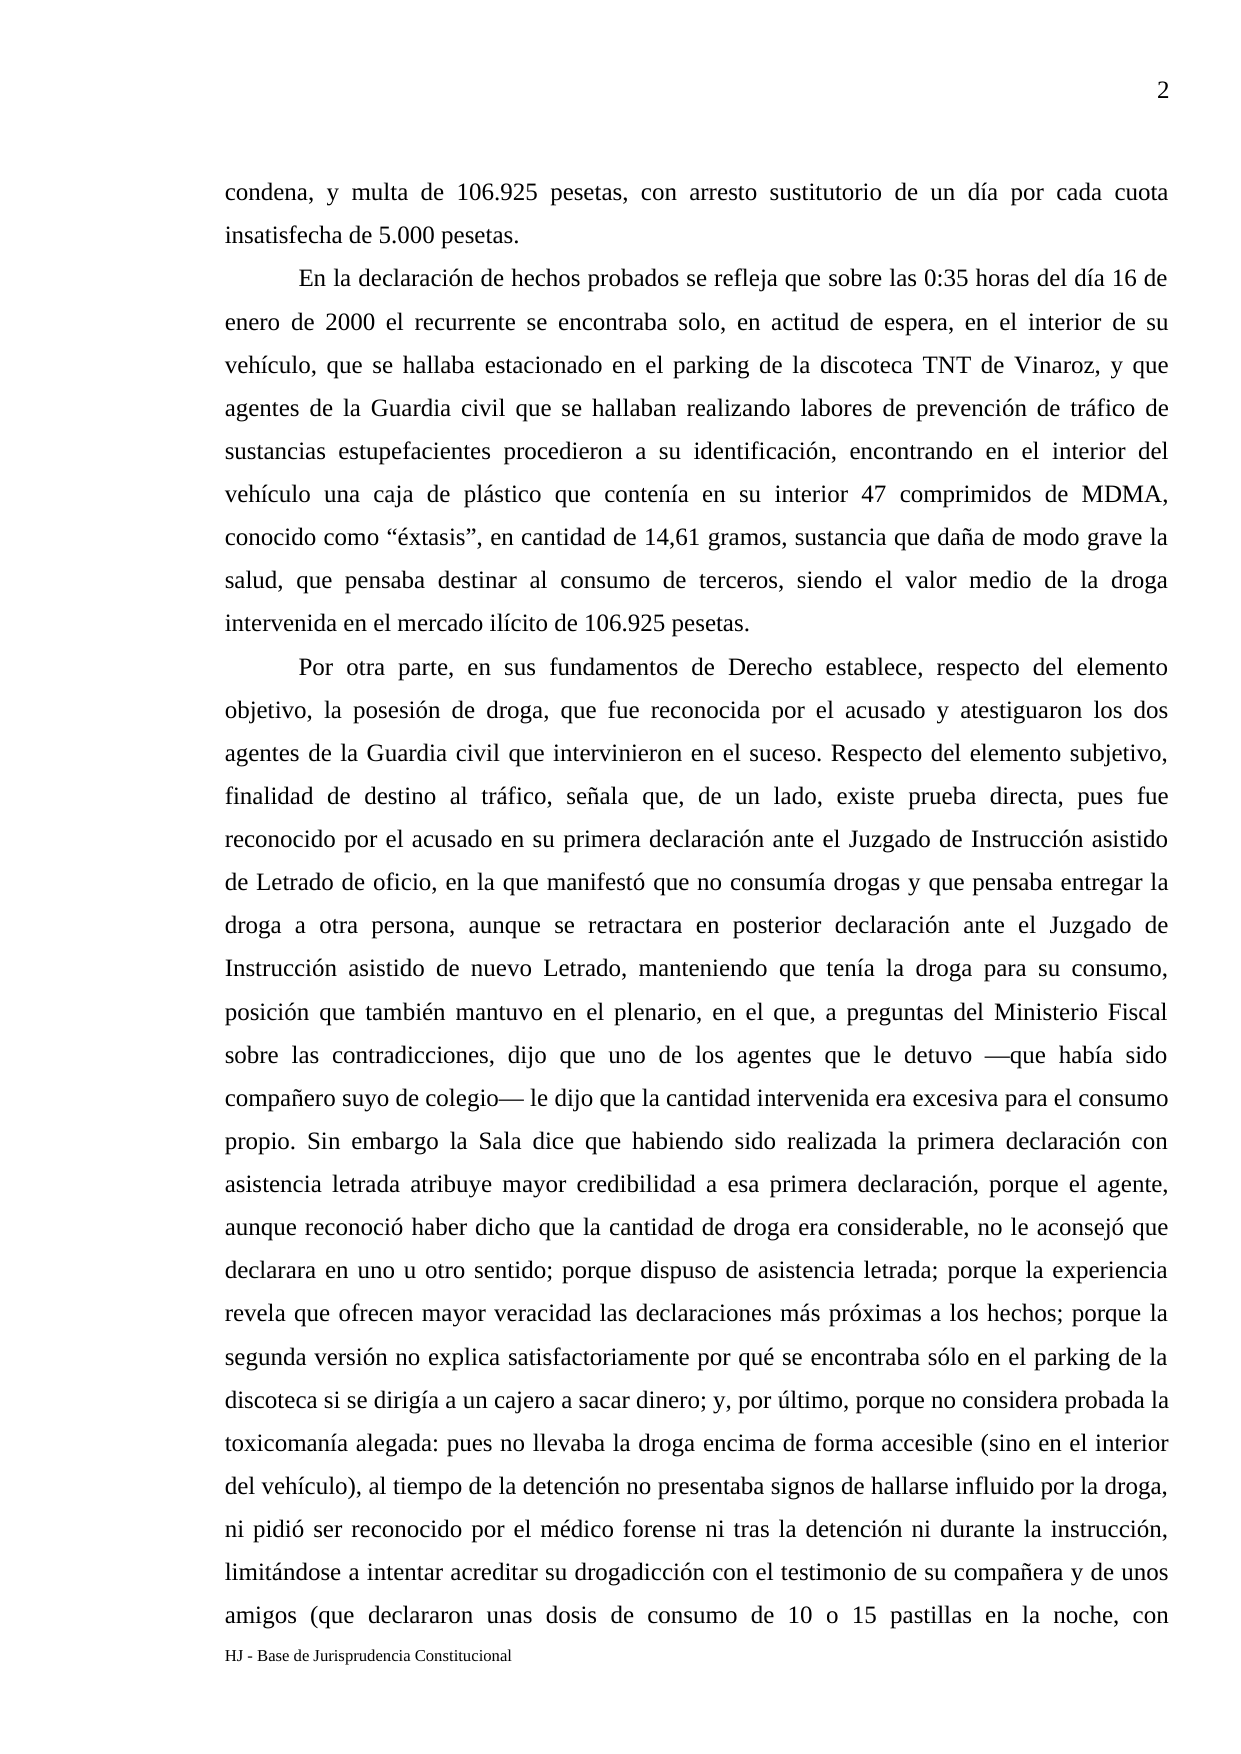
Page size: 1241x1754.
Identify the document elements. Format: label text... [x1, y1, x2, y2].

text En la declaración de hechos probados se refleja que sobre las 0:35 horas del día 16 de enero de 2000 el recurrente se encontraba solo, en actitud de espera, en el interior de su vehículo, que se hallaba estacionado en el parking de la discoteca TNT de Vinaroz, y que agentes de la Guardia civil que se hallaban realizando labores de prevención de tráfico de sustancias estupefacientes procedieron a su identificación, encontrando en el interior del vehículo una caja de plástico que contenía en su interior 47 comprimidos de MDMA, conocido como “éxtasis”, en cantidad de 14,61 gramos, sustancia que daña de modo grave la salud, que pensaba destinar al consumo de terceros, siendo el valor medio de la droga intervenida en el mercado ilícito de 106.925 pesetas. [224, 263, 1169, 637]
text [224, 652, 1169, 1629]
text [224, 177, 1169, 249]
